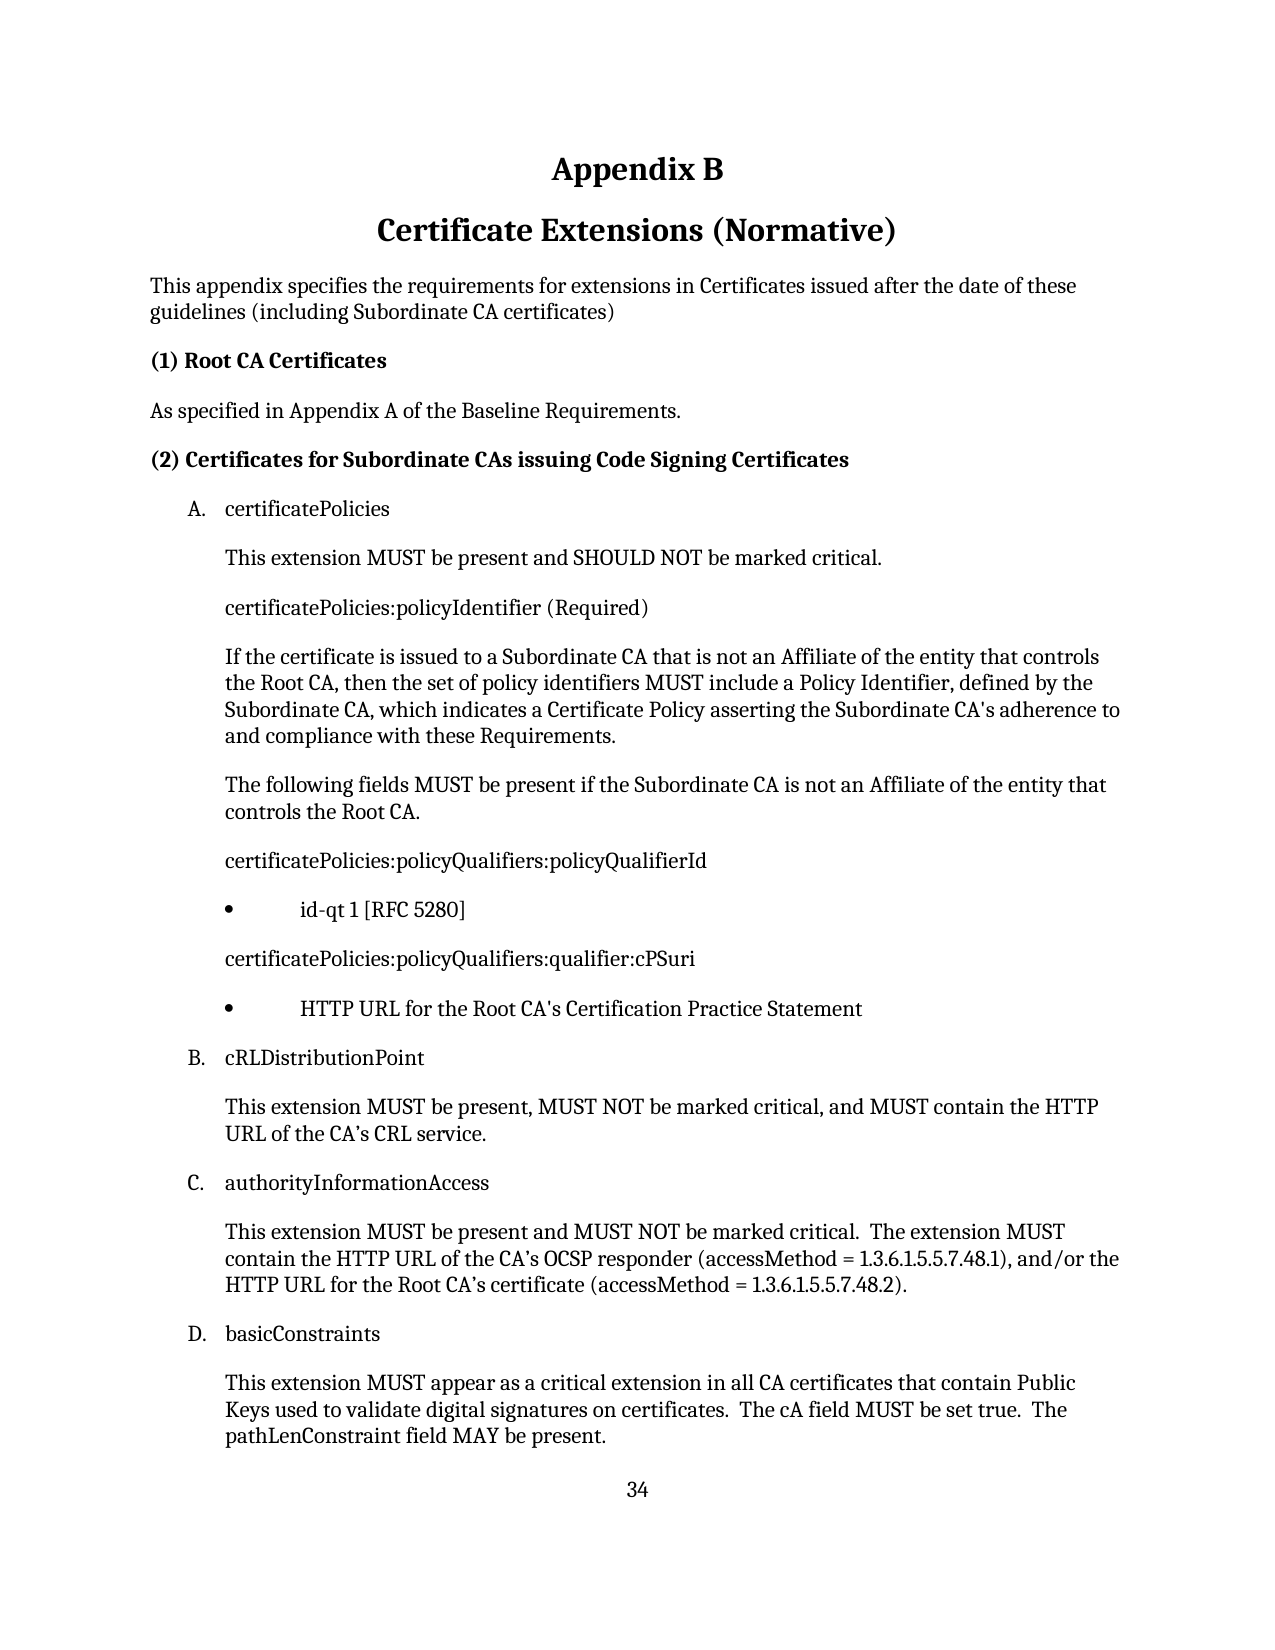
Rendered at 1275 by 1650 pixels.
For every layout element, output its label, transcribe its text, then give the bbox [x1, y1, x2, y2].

list HTTP URL for the Root CA's Certification Practice Statement [225, 996, 1125, 1022]
text This appendix specifies the requirements for extensions in Certificates issued after the date of these guidelines (including Subordinate CA certificates) [150, 272, 1125, 325]
text (1) Root CA Certificates [150, 348, 1125, 374]
list id-qt 1 [RFC 5280] [225, 897, 1125, 923]
text This extension MUST be present, MUST NOT be marked critical, and MUST contain the HTTP URL of the CA’s CRL service. [225, 1094, 1125, 1147]
text certificatePolicies:policyQualifiers:policyQualifierId [225, 848, 1125, 874]
text certificatePolicies:policyQualifiers:qualifier:cPSuri [225, 946, 1125, 973]
text The following fields MUST be present if the Subordinate CA is not an Affiliate of the entity that controls the Root CA. [225, 772, 1125, 825]
text If the certificate is issued to a Subordinate CA that is not an Affiliate of the entity that controls the Root CA, then the set of policy identifiers MUST include a Policy Identifier, defined by the Subordinate CA, which indicates a Certificate Policy asserting the Subordinate CA's adherence to and compliance with these Requirements. [225, 644, 1125, 749]
text As specified in Appendix A of the Baseline Requirements. [150, 397, 1125, 424]
text This extension MUST be present and SHOULD NOT be marked critical. [225, 545, 1125, 572]
list certificatePolicies [187, 496, 1125, 522]
text Certificate Extensions (Normative) [150, 211, 1125, 249]
text (2) Certificates for Subordinate CAs issuing Code Signing Certificates [150, 447, 1125, 473]
text certificatePolicies:policyIdentifier (Required) [225, 594, 1125, 621]
text This extension MUST appear as a critical extension in all CA certificates that contain Public Keys used to validate digital signatures on certificates. The cA field MUST be set true. The pathLenConstraint field MAY be present. [225, 1370, 1125, 1449]
list cRLDistributionPoint [187, 1045, 1125, 1071]
list basicConstraints [187, 1321, 1125, 1347]
list authorityInformationAccess [187, 1170, 1125, 1196]
subtitle Appendix B [150, 150, 1125, 188]
text This extension MUST be present and MUST NOT be marked critical. The extension MUST contain the HTTP URL of the CA’s OCSP responder (accessMethod = 1.3.6.1.5.5.7.48.1), and/or the HTTP URL for the Root CA’s certificate (accessMethod = 1.3.6.1.5.5.7.48.2). [225, 1219, 1125, 1298]
